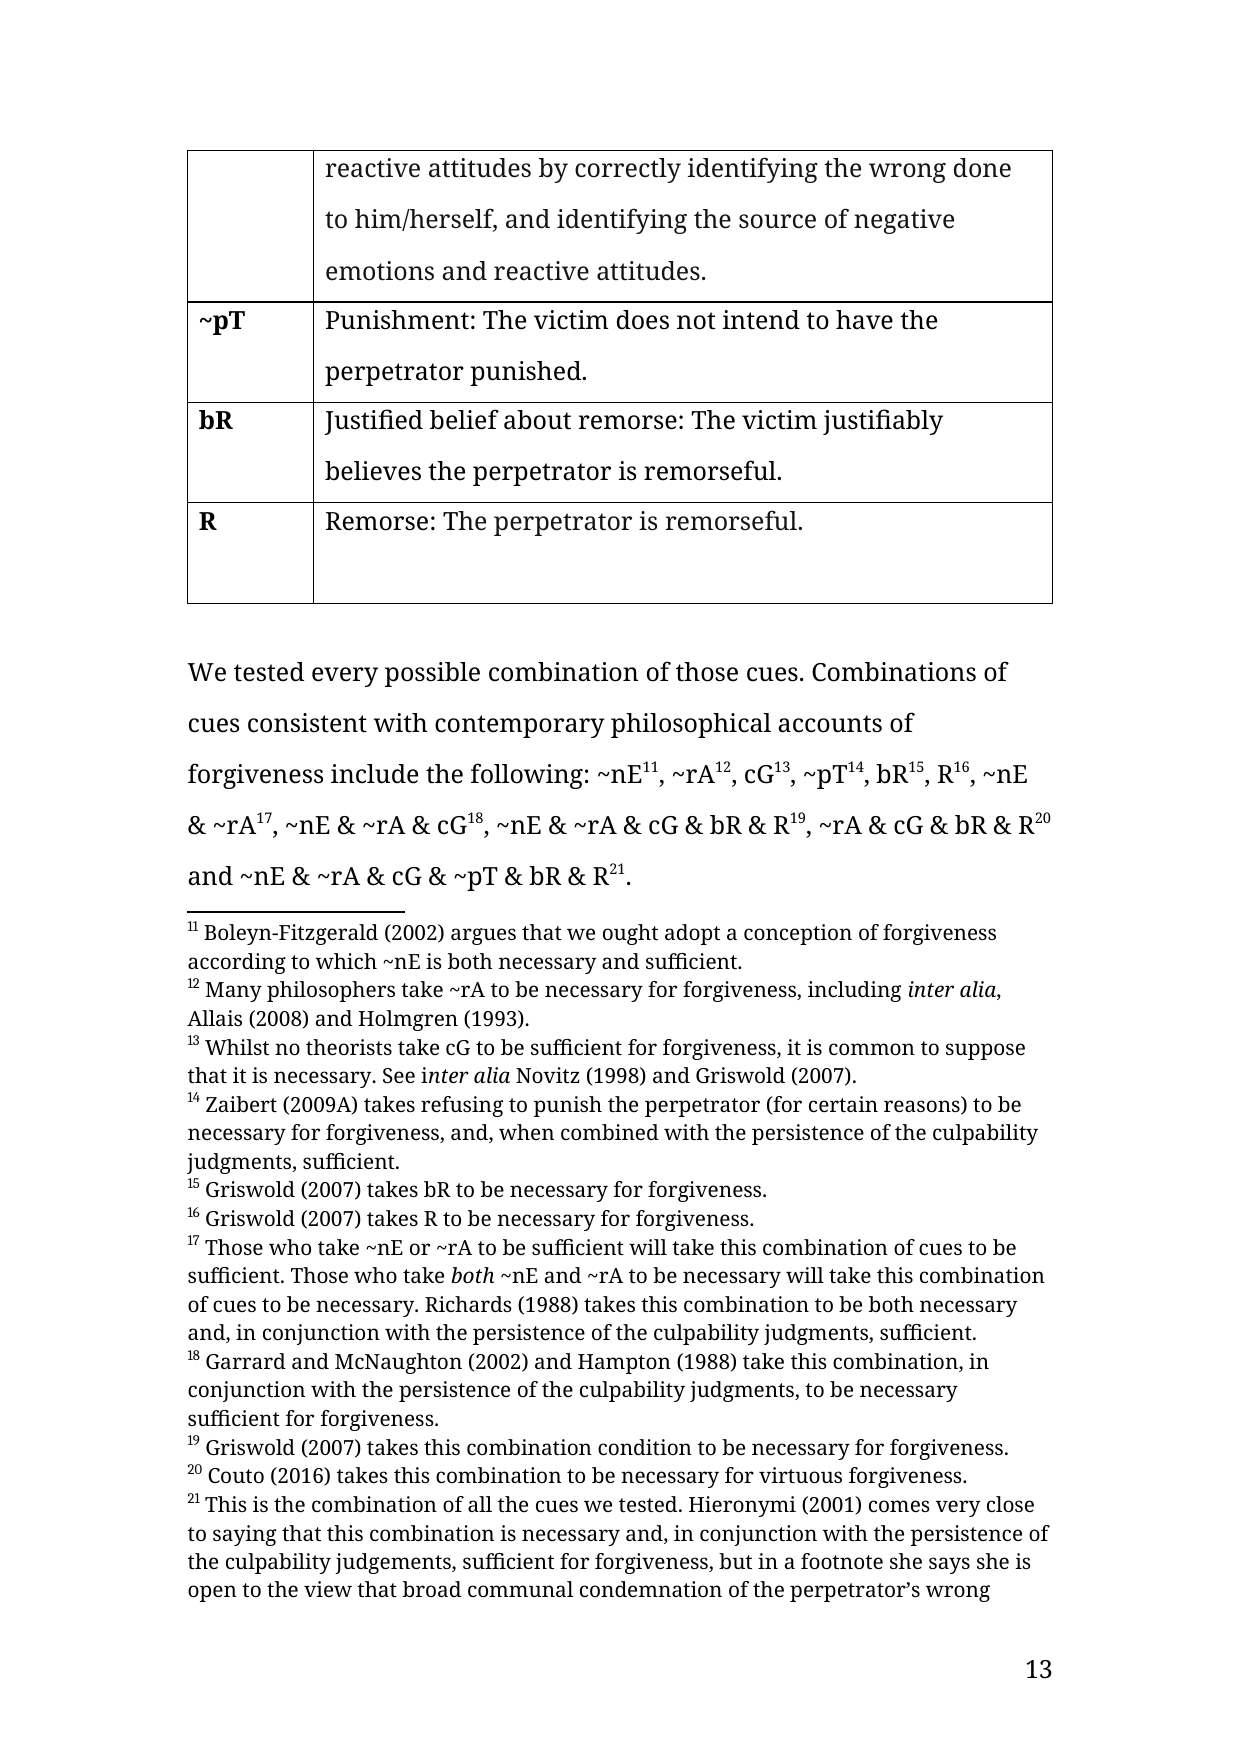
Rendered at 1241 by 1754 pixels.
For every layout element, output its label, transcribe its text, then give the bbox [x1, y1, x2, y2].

table_cell bR [188, 403, 313, 502]
table_cell cG [188, 151, 313, 301]
text We tested every possible combination of those cues. Combinations of cues consistent with contemporary philosophical accounts of forgiveness include the following: ~nE, ~rA, cG, ~pT, bR, R, ~nE & ~rA, ~nE & ~rA & cG, ~nE & ~rA & cG & bR & R, ~rA & cG & bR & R and ~nE & ~rA & cG & ~pT & bR & R. [187, 655, 1053, 893]
table_cell Remorse: The perpetrator is remorseful. [314, 503, 1052, 603]
table_cell R [188, 503, 313, 603]
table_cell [314, 151, 1052, 301]
table_cell Punishment: The victim does not intend to have the perpetrator punished. [314, 303, 1052, 402]
table_cell Justified belief about remorse: The victim justifiably believes the perpetrator is remorseful. [314, 403, 1052, 502]
table_cell ~pT [188, 303, 313, 402]
